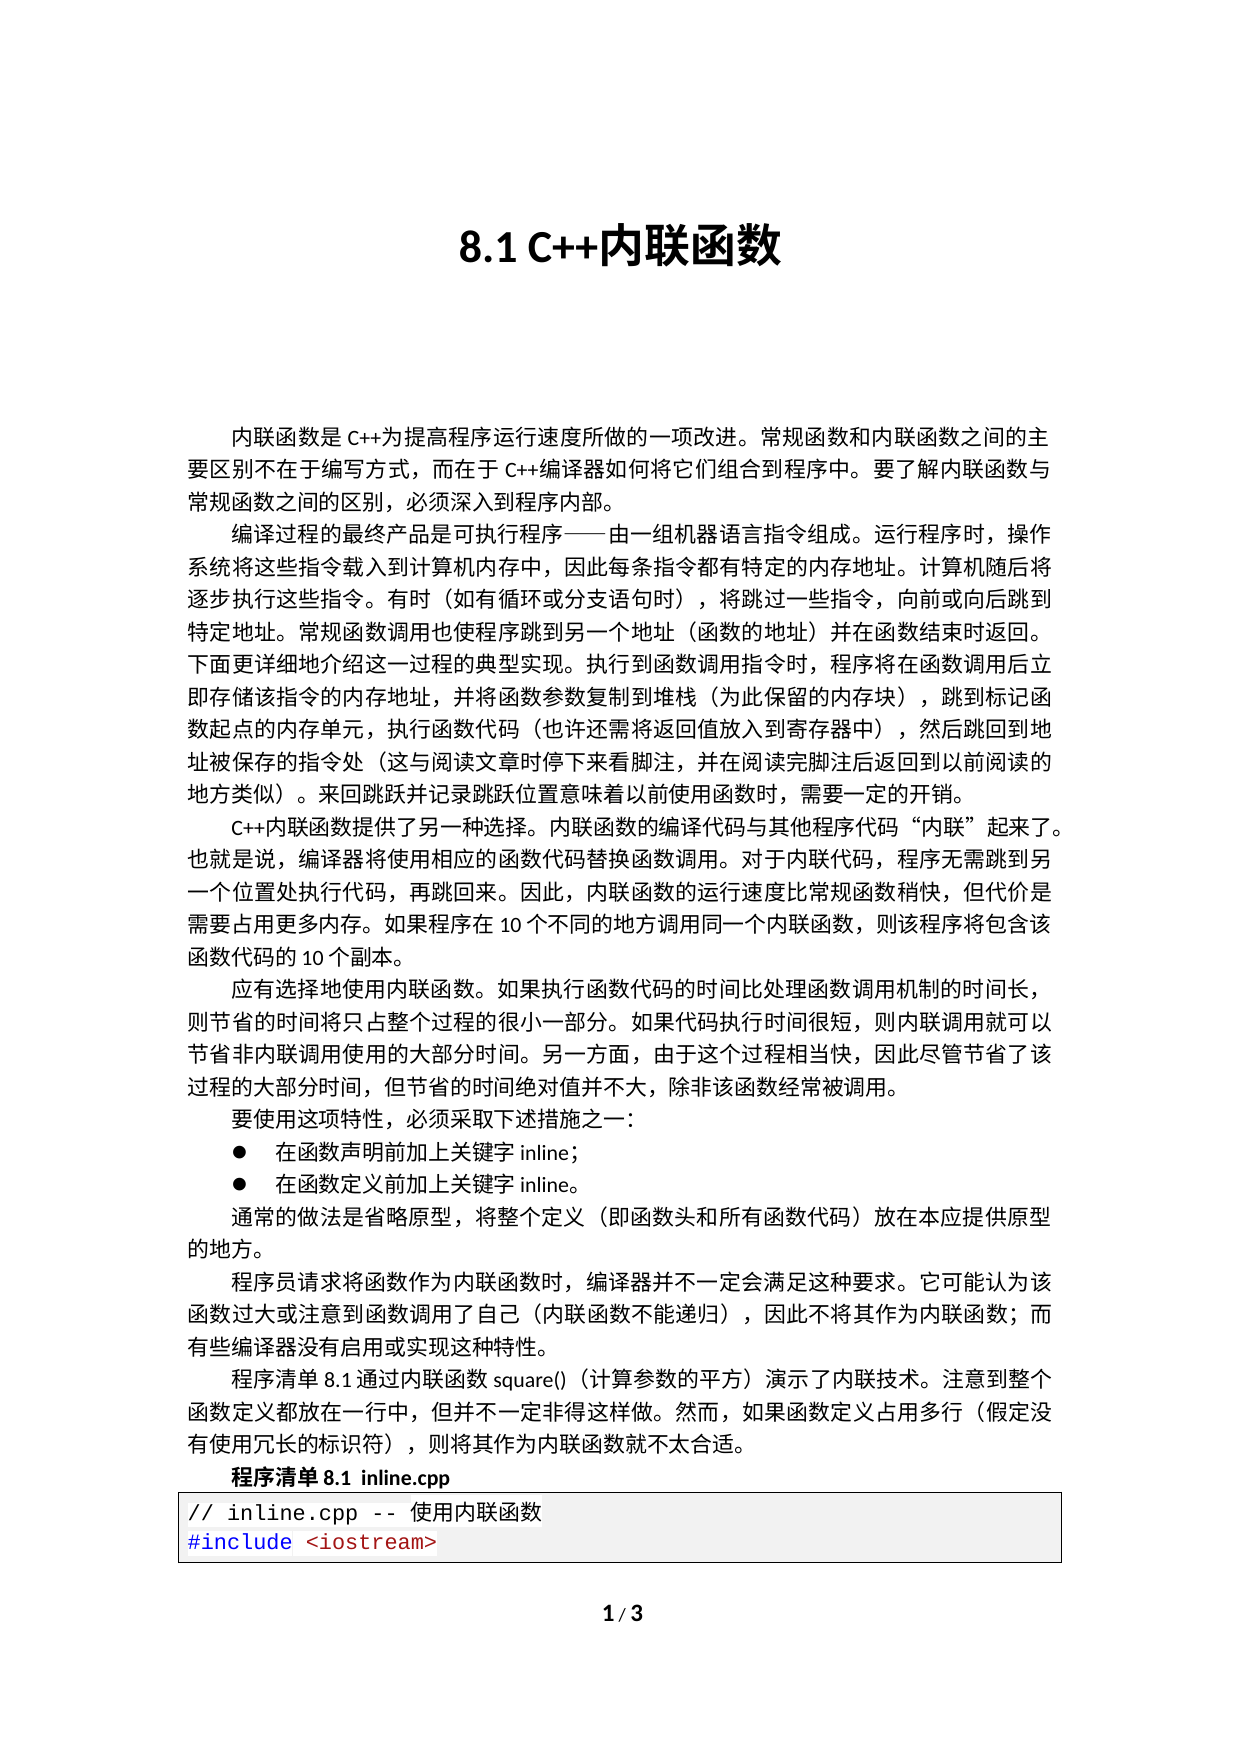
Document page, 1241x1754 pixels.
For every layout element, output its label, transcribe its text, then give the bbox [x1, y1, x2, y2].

list 在函数定义前加上关键字inline。 [231, 1167, 1053, 1199]
text 要使用这项特性，必须采取下述措施之一： [187, 1102, 1053, 1134]
text #include <iostream> [179, 1524, 1061, 1562]
text // inline.cpp -- 使用内联函数 [179, 1493, 1061, 1524]
text 程序员请求将函数作为内联函数时，编译器并不一定会满足这种要求。它可能认为该函数过大或注意到函数调用了自己（内联函数不能递归），因此不将其作为内联函数；而有些编译器没有启用或实现这种特性。 [187, 1264, 1053, 1362]
subtitle 8.1 C++内联函数 [187, 194, 1053, 291]
text 内联函数是C++为提高程序运行速度所做的一项改进。常规函数和内联函数之间的主要区别不在于编写方式，而在于C++编译器如何将它们组合到程序中。要了解内联函数与常规函数之间的区别，必须深入到程序内部。 [187, 419, 1053, 517]
text C++内联函数提供了另一种选择。内联函数的编译代码与其他程序代码“内联”起来了。也就是说，编译器将使用相应的函数代码替换函数调用。对于内联代码，程序无需跳到另一个位置处执行代码，再跳回来。因此，内联函数的运行速度比常规函数稍快，但代价是需要占用更多内存。如果程序在10个不同的地方调用同一个内联函数，则该程序将包含该函数代码的10个副本。 [187, 809, 1053, 972]
text 通常的做法是省略原型，将整个定义（即函数头和所有函数代码）放在本应提供原型的地方。 [187, 1199, 1053, 1264]
text 程序清单8.1 inline.cpp [187, 1459, 1053, 1492]
text 应有选择地使用内联函数。如果执行函数代码的时间比处理函数调用机制的时间长，则节省的时间将只占整个过程的很小一部分。如果代码执行时间很短，则内联调用就可以节省非内联调用使用的大部分时间。另一方面，由于这个过程相当快，因此尽管节省了该过程的大部分时间，但节省的时间绝对值并不大，除非该函数经常被调用。 [187, 972, 1053, 1102]
text 编译过程的最终产品是可执行程序——由一组机器语言指令组成。运行程序时，操作系统将这些指令载入到计算机内存中，因此每条指令都有特定的内存地址。计算机随后将逐步执行这些指令。有时（如有循环或分支语句时），将跳过一些指令，向前或向后跳到特定地址。常规函数调用也使程序跳到另一个地址（函数的地址）并在函数结束时返回。下面更详细地介绍这一过程的典型实现。执行到函数调用指令时，程序将在函数调用后立即存储该指令的内存地址，并将函数参数复制到堆栈（为此保留的内存块），跳到标记函数起点的内存单元，执行函数代码（也许还需将返回值放入到寄存器中），然后跳回到地址被保存的指令处（这与阅读文章时停下来看脚注，并在阅读完脚注后返回到以前阅读的地方类似）。来回跳跃并记录跳跃位置意味着以前使用函数时，需要一定的开销。 [187, 517, 1053, 809]
text 程序清单8.1通过内联函数square()（计算参数的平方）演示了内联技术。注意到整个函数定义都放在一行中，但并不一定非得这样做。然而，如果函数定义占用多行（假定没有使用冗长的标识符），则将其作为内联函数就不太合适。 [187, 1362, 1053, 1459]
list 在函数声明前加上关键字inline； [231, 1134, 1053, 1167]
